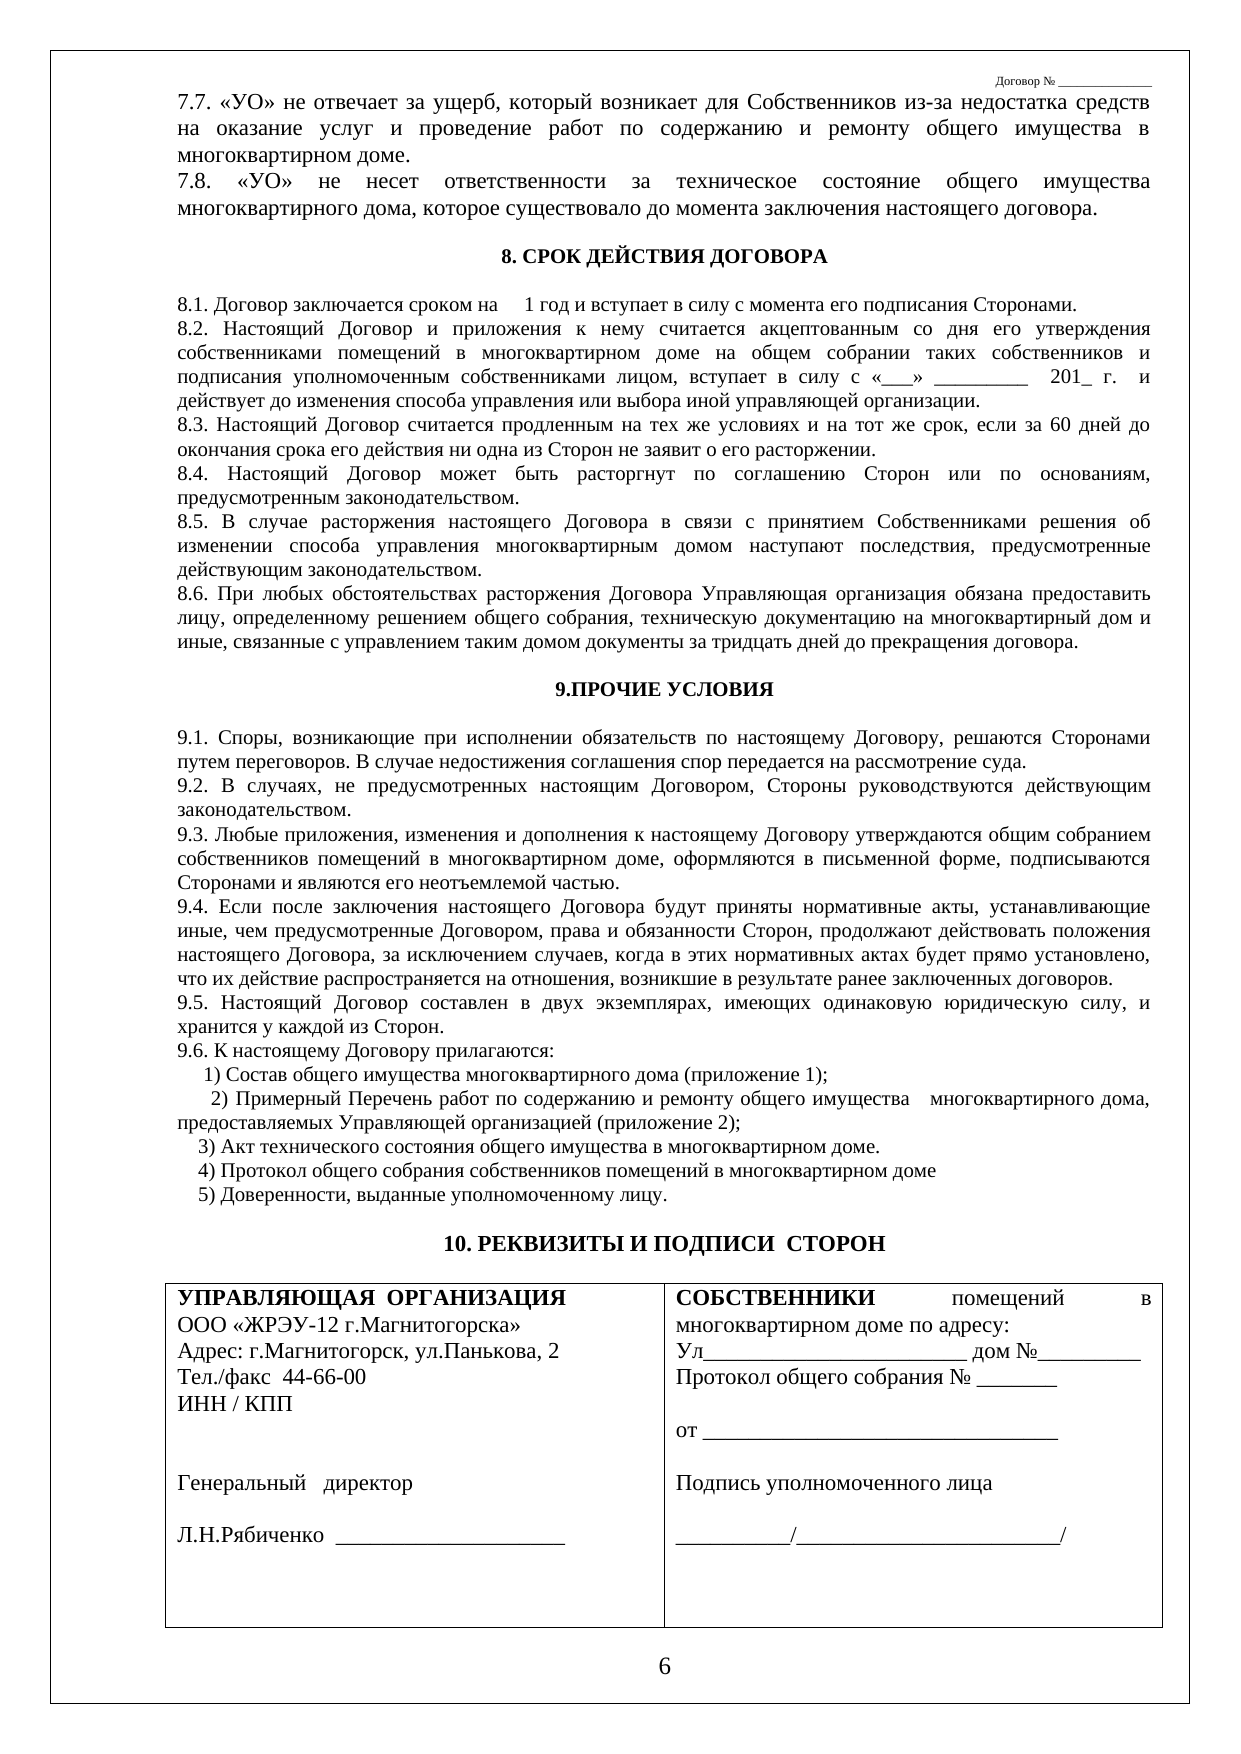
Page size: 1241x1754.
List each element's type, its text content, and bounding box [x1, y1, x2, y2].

text 9.5. Настоящий Договор составлен в двух экземплярах, имеющих одинаковую юридическую силу, и хранится у каждой из Сторон. [177, 990, 1152, 1038]
text 8.2. Настоящий Договор и приложения к нему считается акцептованным со дня его утверждения собственниками помещений в многоквартирном доме на общем собрании таких собственников и подписания уполномоченным собственниками лицом, вступает в силу с «___» _________ 201_ г. и действует до изменения способа управления или выбора иной управляющей организации. [177, 316, 1152, 412]
text 8.4. Настоящий Договор может быть расторгнут по соглашению Сторон или по основаниям, предусмотренным законодательством. [177, 461, 1152, 509]
text 9.4. Если после заключения настоящего Договора будут приняты нормативные акты, устанавливающие иные, чем предусмотренные Договором, права и обязанности Сторон, продолжают действовать положения настоящего Договора, за исключением случаев, когда в этих нормативных актах будет прямо установлено, что их действие распространяется на отношения, возникшие в результате ранее заключенных договоров. [177, 894, 1152, 990]
text 4) Протокол общего собрания собственников помещений в многоквартирном доме [177, 1158, 1152, 1182]
text 8.5. В случае расторжения настоящего Договора в связи с принятием Собственниками решения об изменении способа управления многоквартирным домом наступают последствия, предусмотренные действующим законодательством. [177, 509, 1152, 581]
text 8.6. При любых обстоятельствах расторжения Договора Управляющая организация обязана предоставить лицу, определенному решением общего собрания, техническую документацию на многоквартирный дом и иные, связанные с управлением таким домом документы за тридцать дней до прекращения договора. [177, 581, 1152, 653]
text 9.2. В случаях, не предусмотренных настоящим Договором, Стороны руководствуются действующим законодательством. [177, 773, 1152, 821]
text 2) Примерный Перечень работ по содержанию и ремонту общего имущества многоквартирного дома, предоставляемых Управляющей организацией (приложение 2); [177, 1086, 1152, 1134]
text 5) Доверенности, выданные уполномоченному лицу. [177, 1182, 1152, 1206]
text 7.8. «УО» не несет ответственности за техническое состояние общего имущества многоквартирного дома, которое существовало до момента заключения настоящего договора. [177, 167, 1152, 220]
text 10. РЕКВИЗИТЫ И ПОДПИСИ СТОРОН [177, 1231, 1152, 1257]
text 3) Акт технического состояния общего имущества в многоквартирном доме. [177, 1134, 1152, 1158]
text 7.7. «УО» не отвечает за ущерб, который возникает для Собственников из-за недостатка средств на оказание услуг и проведение работ по содержанию и ремонту общего имущества в многоквартирном доме. [177, 88, 1152, 167]
text 9.3. Любые приложения, изменения и дополнения к настоящему Договору утверждаются общим собранием собственников помещений в многоквартирном доме, оформляются в письменной форме, подписываются Сторонами и являются его неотъемлемой частью. [177, 821, 1152, 894]
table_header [665, 1284, 1162, 1627]
text 1) Состав общего имущества многоквартирного дома (приложение 1); [177, 1062, 1152, 1086]
text 9.1. Споры, возникающие при исполнении обязательств по настоящему Договору, решаются Сторонами путем переговоров. В случае недостижения соглашения спор передается на рассмотрение суда. [177, 725, 1152, 773]
text 8.1. Договор заключается сроком на 1 год и вступает в силу с момента его подписания Сторонами. [177, 292, 1152, 316]
text 8.3. Настоящий Договор считается продленным на тех же условиях и на тот же срок, если за 60 дней до окончания срока его действия ни одна из Сторон не заявит о его расторжении. [177, 412, 1152, 461]
text 8. СРОК ДЕЙСТВИЯ ДОГОВОРА [177, 244, 1152, 268]
text 9.ПРОЧИЕ УСЛОВИЯ [177, 677, 1152, 701]
text 9.6. К настоящему Договору прилагаются: [177, 1038, 1152, 1062]
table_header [166, 1284, 664, 1627]
